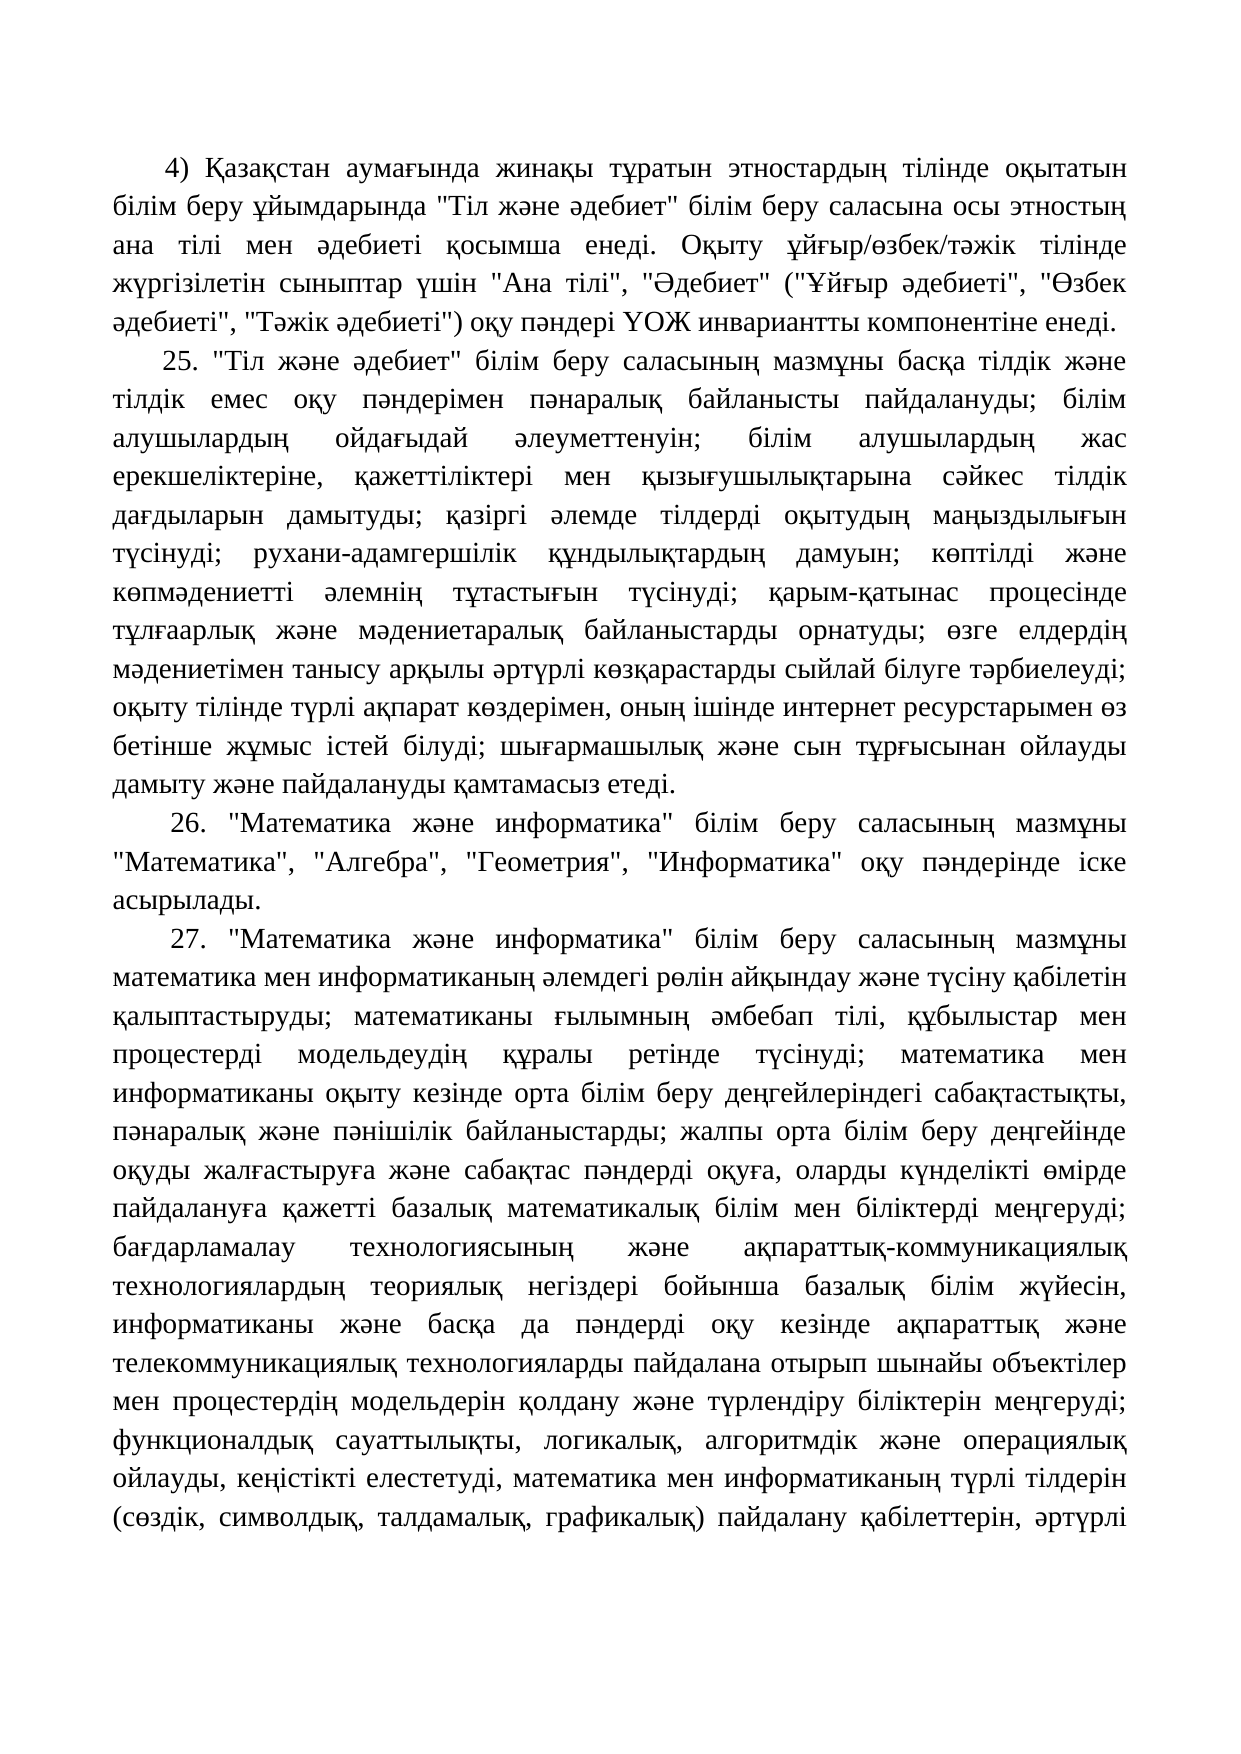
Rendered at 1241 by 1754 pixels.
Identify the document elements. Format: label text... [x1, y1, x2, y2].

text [112, 921, 1128, 1532]
text 25. "Тіл және әдебиет" білім беру саласының мазмұны басқа тілдік және тілдік емес оқу пәндерімен пәнаралық байланысты пайдалануды; білім алушылардың ойдағыдай әлеуметтенуін; білім алушылардың жас ерекшеліктеріне, қажеттіліктері мен қызығушылықтарына сәйкес тілдік дағдыларын дамытуды; қазіргі әлемде тілдерді оқытудың маңыздылығын түсінуді; рухани-адамгершілік құндылықтардың дамуын; көптілді және көпмәдениетті әлемнің тұтастығын түсінуді; қарым-қатынас процесінде тұлғаарлық және мәдениетаралық байланыстарды орнатуды; өзге елдердің мәдениетімен танысу арқылы әртүрлі көзқарастарды сыйлай білуге тәрбиелеуді; оқыту тілінде түрлі ақпарат көздерімен, оның ішінде интернет ресурстарымен өз бетінше жұмыс істей білуді; шығармашылық және сын тұрғысынан ойлауды дамыту және пайдалануды қамтамасыз етеді. [112, 343, 1128, 800]
text 26. "Математика және информатика" білім беру саласының мазмұны "Математика", "Алгебра", "Геометрия", "Информатика" оқу пәндерінде іске асырылады. [112, 805, 1128, 916]
